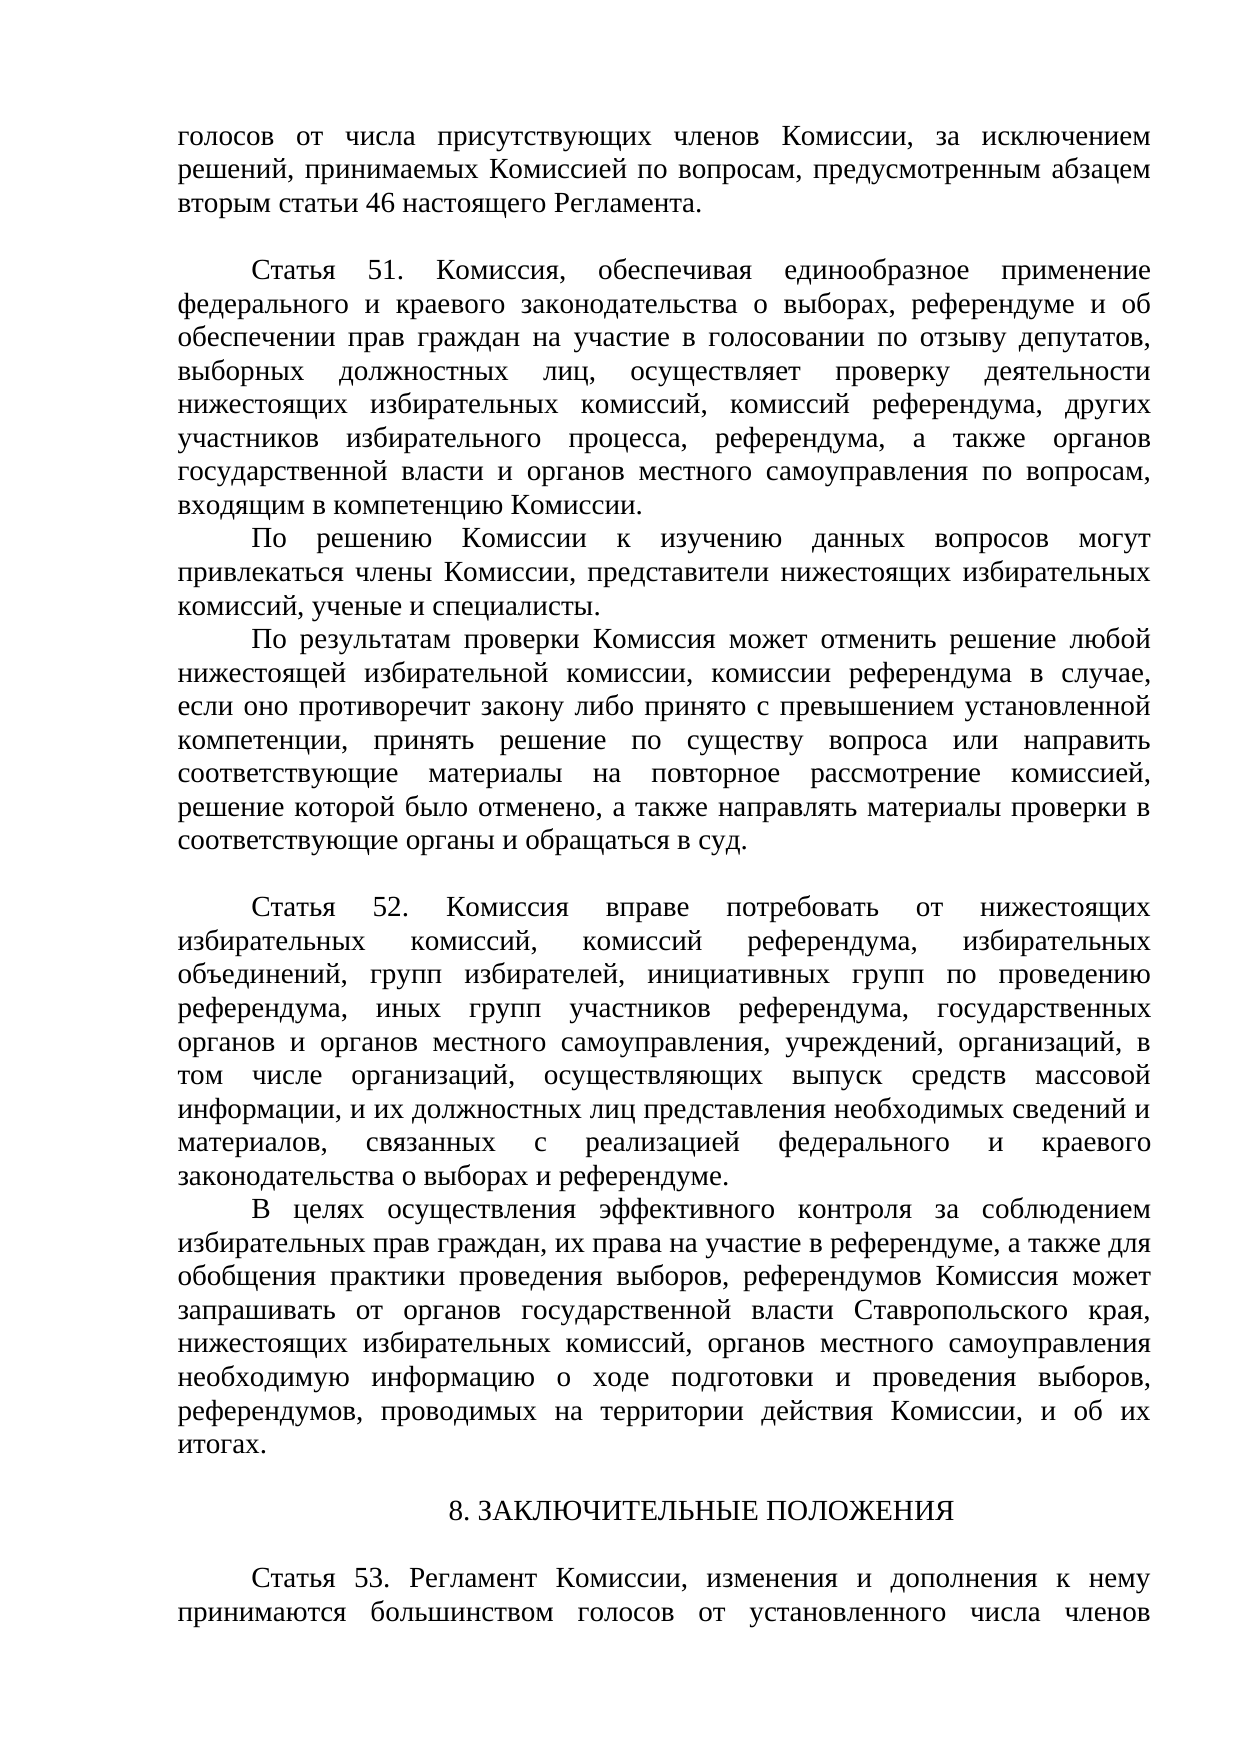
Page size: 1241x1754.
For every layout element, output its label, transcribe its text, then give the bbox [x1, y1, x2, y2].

text По результатам проверки Комиссия может отменить решение любой нижестоящей избирательной комиссии, комиссии референдума в случае, если оно противоречит закону либо принято с превышением установленной компетенции, принять решение по существу вопроса или направить соответствующие материалы на повторное рассмотрение комиссией, решение которой было отменено, а также направлять материалы проверки в соответствующие органы и обращаться в суд. [177, 621, 1152, 856]
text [177, 1560, 1152, 1627]
text 8. ЗАКЛЮЧИТЕЛЬНЫЕ ПОЛОЖЕНИЯ [177, 1493, 1152, 1527]
text В целях осуществления эффективного контроля за соблюдением избирательных прав граждан, их права на участие в референдуме, а также для обобщения практики проведения выборов, референдумов Комиссия может запрашивать от органов государственной власти Ставропольского края, нижестоящих избирательных комиссий, органов местного самоуправления необходимую информацию о ходе подготовки и проведения выборов, референдумов, проводимых на территории действия Комиссии, и об их итогах. [177, 1191, 1152, 1460]
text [177, 118, 1152, 219]
text Статья 52. Комиссия вправе потребовать от нижестоящих избирательных комиссий, комиссий референдума, избирательных объединений, групп избирателей, инициативных групп по проведению референдума, иных групп участников референдума, государственных органов и органов местного самоуправления, учреждений, организаций, в том числе организаций, осуществляющих выпуск средств массовой информации, и их должностных лиц представления необходимых сведений и материалов, связанных с реализацией федерального и краевого законодательства о выборах и референдуме. [177, 889, 1152, 1191]
text По решению Комиссии к изучению данных вопросов могут привлекаться члены Комиссии, представители нижестоящих избирательных комиссий, ученые и специалисты. [177, 521, 1152, 621]
text Статья 51. Комиссия, обеспечивая единообразное применение федерального и краевого законодательства о выборах, референдуме и об обеспечении прав граждан на участие в голосовании по отзыву депутатов, выборных должностных лиц, осуществляет проверку деятельности нижестоящих избирательных комиссий, комиссий референдума, других участников избирательного процесса, референдума, а также органов государственной власти и органов местного самоуправления по вопросам, входящим в компетенцию Комиссии. [177, 252, 1152, 521]
